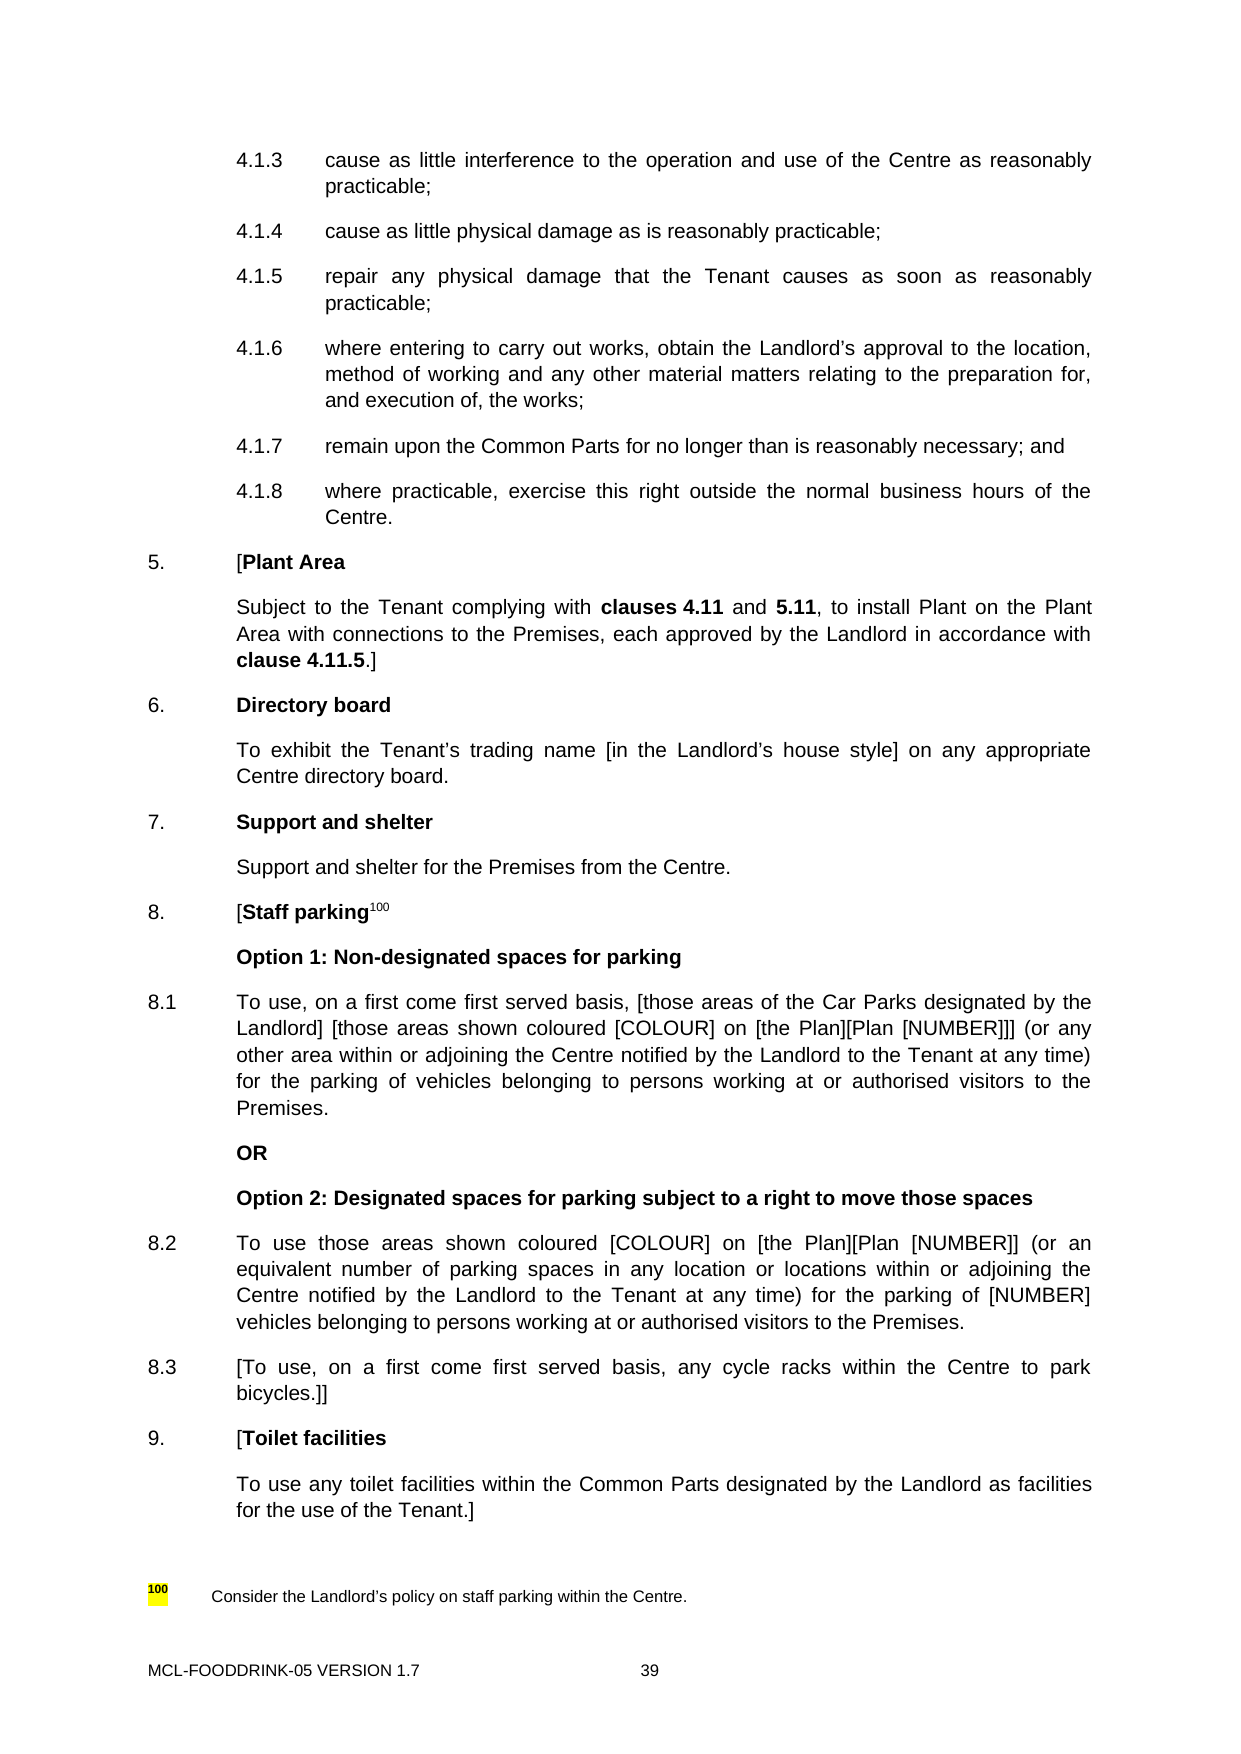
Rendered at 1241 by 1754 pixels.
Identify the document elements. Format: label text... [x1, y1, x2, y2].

text To use those areas shown coloured [COLOUR] on [the Plan][Plan [NUMBER]] (or an equivalent number of parking spaces in any location or locations within or adjoining the Centre notified by the Landlord to the Tenant at any time) for the parking of [NUMBER] vehicles belonging to persons working at or authorised visitors to the Premises. [148, 1231, 1093, 1334]
text Subject to the Tenant complying with clauses 4.11 and 5.11, to install Plant on the Plant Area with connections to the Premises, each approved by the Landlord in accordance with clause 4.11.5.] [236, 595, 1093, 672]
text [Plant Area [148, 550, 1093, 574]
text OR [236, 1140, 1093, 1164]
text cause as little physical damage as is reasonably practicable; [236, 219, 1093, 243]
text remain upon the Common Parts for no longer than is reasonably necessary; and [236, 433, 1093, 457]
text where entering to carry out works, obtain the Landlord’s approval to the location, method of working and any other material matters relating to the preparation for, and execution of, the works; [236, 336, 1093, 412]
text Option 2: Designated spaces for parking subject to a right to move those spaces [236, 1186, 1093, 1209]
text Support and shelter [148, 809, 1093, 833]
text To use any toilet facilities within the Common Parts designated by the Landlord as facilities for the use of the Tenant.] [236, 1471, 1093, 1522]
text [Toilet facilities [148, 1426, 1093, 1450]
text where practicable, exercise this right outside the normal business hours of the Centre. [236, 478, 1093, 529]
text [To use, on a first come first served basis, any cycle racks within the Centre to park bicycles.]] [148, 1355, 1093, 1405]
text repair any physical damage that the Tenant causes as soon as reasonably practicable; [236, 264, 1093, 314]
text [Staff parking [148, 900, 1093, 924]
text Directory board [148, 693, 1093, 717]
text To exhibit the Tenant’s trading name [in the Landlord’s house style] on any appropriate Centre directory board. [236, 738, 1093, 788]
text Option 1: Non-designated spaces for parking [236, 945, 1093, 969]
text cause as little interference to the operation and use of the Centre as reasonably practicable; [236, 148, 1093, 198]
text Support and shelter for the Premises from the Centre. [236, 854, 1093, 878]
text To use, on a first come first served basis, [those areas of the Car Parks designated by the Landlord] [those areas shown coloured [COLOUR] on [the Plan][Plan [NUMBER]]] (or any other area within or adjoining the Centre notified by the Landlord to the Tenant at any time) for the parking of vehicles belonging to persons working at or authorised visitors to the Premises. [148, 990, 1093, 1119]
